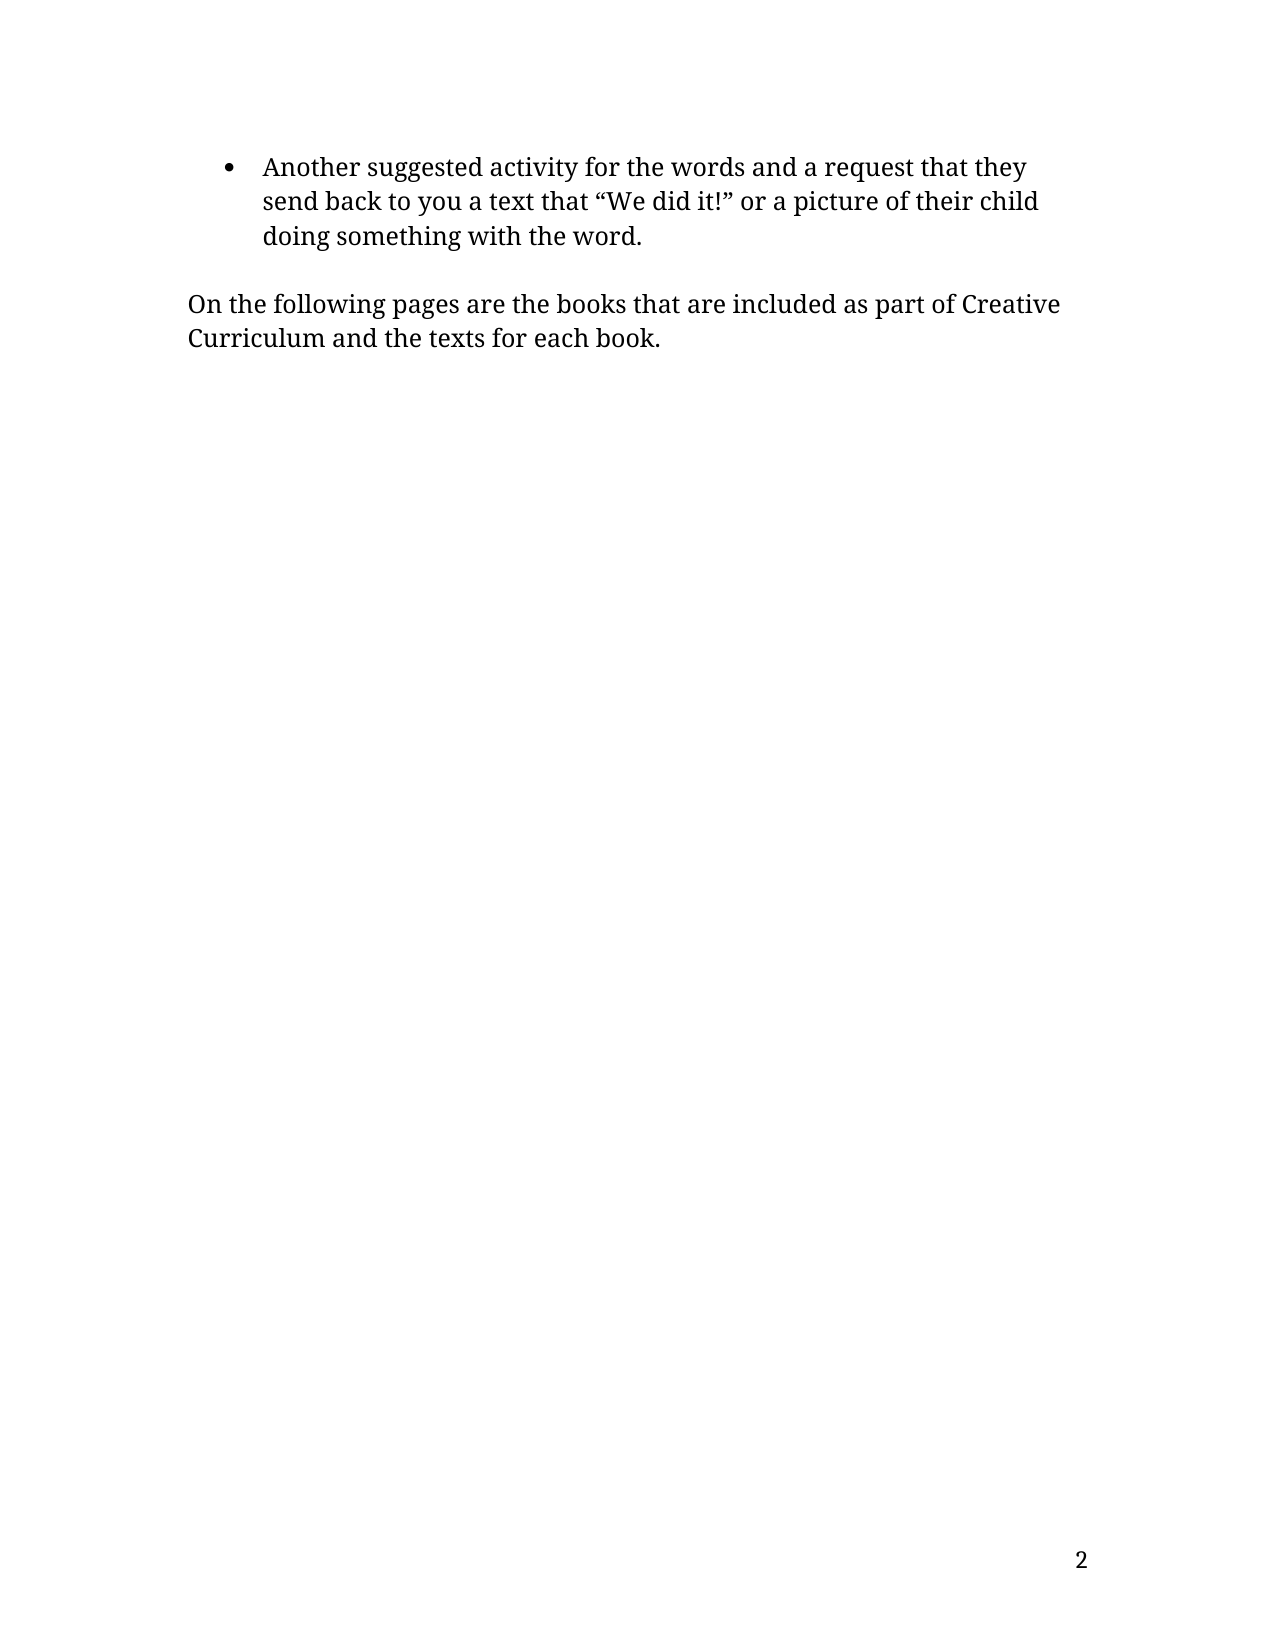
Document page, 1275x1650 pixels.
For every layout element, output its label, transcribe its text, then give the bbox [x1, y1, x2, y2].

text On the following pages are the books that are included as part of Creative Curriculum and the texts for each book. [187, 286, 1087, 354]
list Another suggested activity for the words and a request that they send back to you a text that “We did it!” or a picture of their child doing something with the word. [225, 150, 1087, 252]
